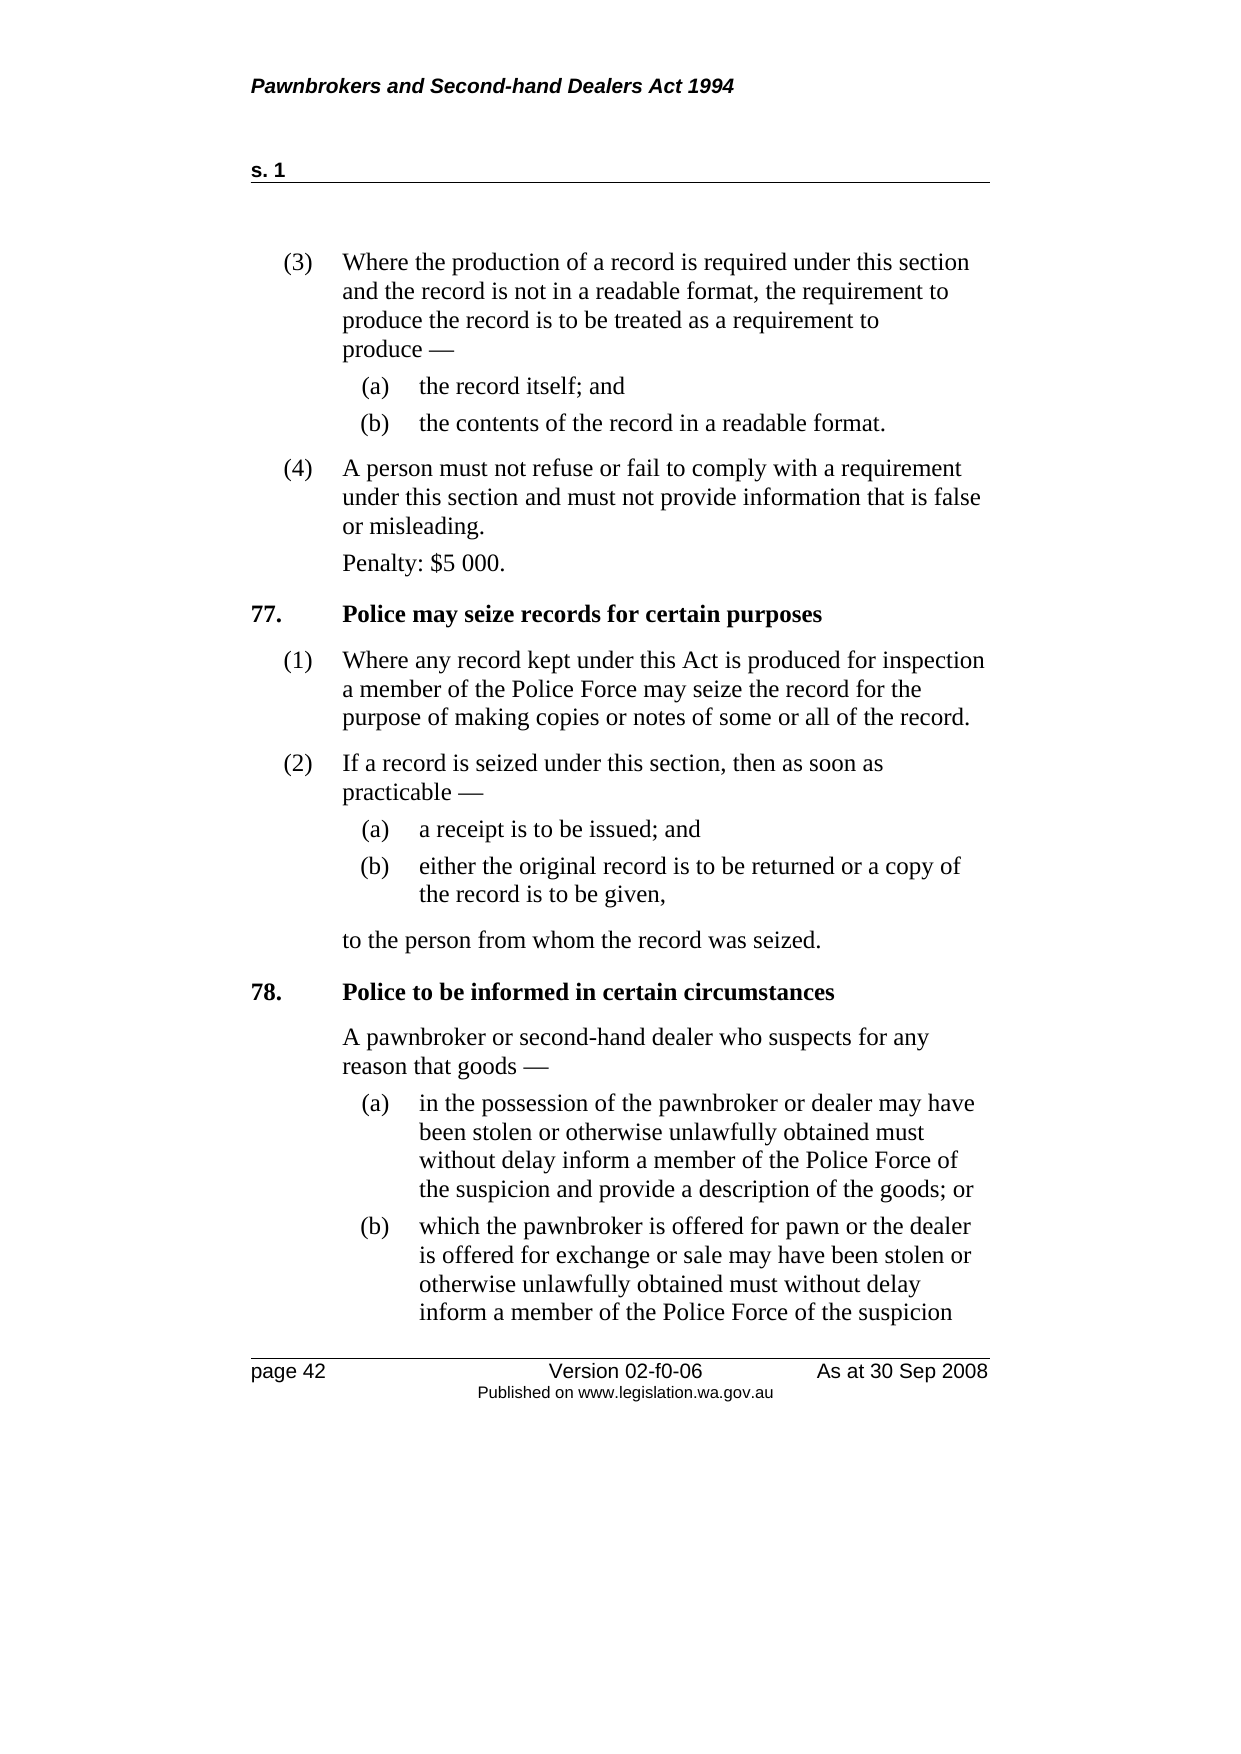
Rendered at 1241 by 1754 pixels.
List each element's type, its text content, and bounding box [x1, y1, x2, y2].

text (a) a receipt is to be issued; and [251, 814, 990, 842]
text (2) If a record is seized under this section, then as soon as practicable — [251, 748, 990, 805]
text (b) either the original record is to be returned or a copy of the record is to be given, [251, 851, 990, 908]
text (a) in the possession of the pawnbroker or dealer may have been stolen or otherwise unlawfully obtained must without delay inform a member of the Police Force of the suspicion and provide a description of the goods; or [251, 1088, 990, 1203]
subtitle 78. Police to be informed in certain circumstances [251, 977, 990, 1005]
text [251, 1211, 990, 1326]
text A pawnbroker or second-hand dealer who suspects for any reason that goods — [251, 1022, 990, 1079]
text (b) the contents of the record in a readable format. [251, 408, 990, 437]
text (4) A person must not refuse or fail to comply with a requirement under this section and must not provide information that is false or misleading. [251, 453, 990, 539]
text (1) Where any record kept under this Act is produced for inspection a member of the Police Force may seize the record for the purpose of making copies or notes of some or all of the record. [251, 645, 990, 731]
text (a) the record itself; and [251, 371, 990, 399]
text to the person from whom the record was seized. [251, 925, 990, 954]
text Penalty: $5 000. [251, 548, 990, 577]
subtitle 77. Police may seize records for certain purposes [251, 599, 990, 628]
text (3) Where the production of a record is required under this section and the record is not in a readable format, the requirement to produce the record is to be treated as a requirement to produce — [251, 247, 990, 362]
